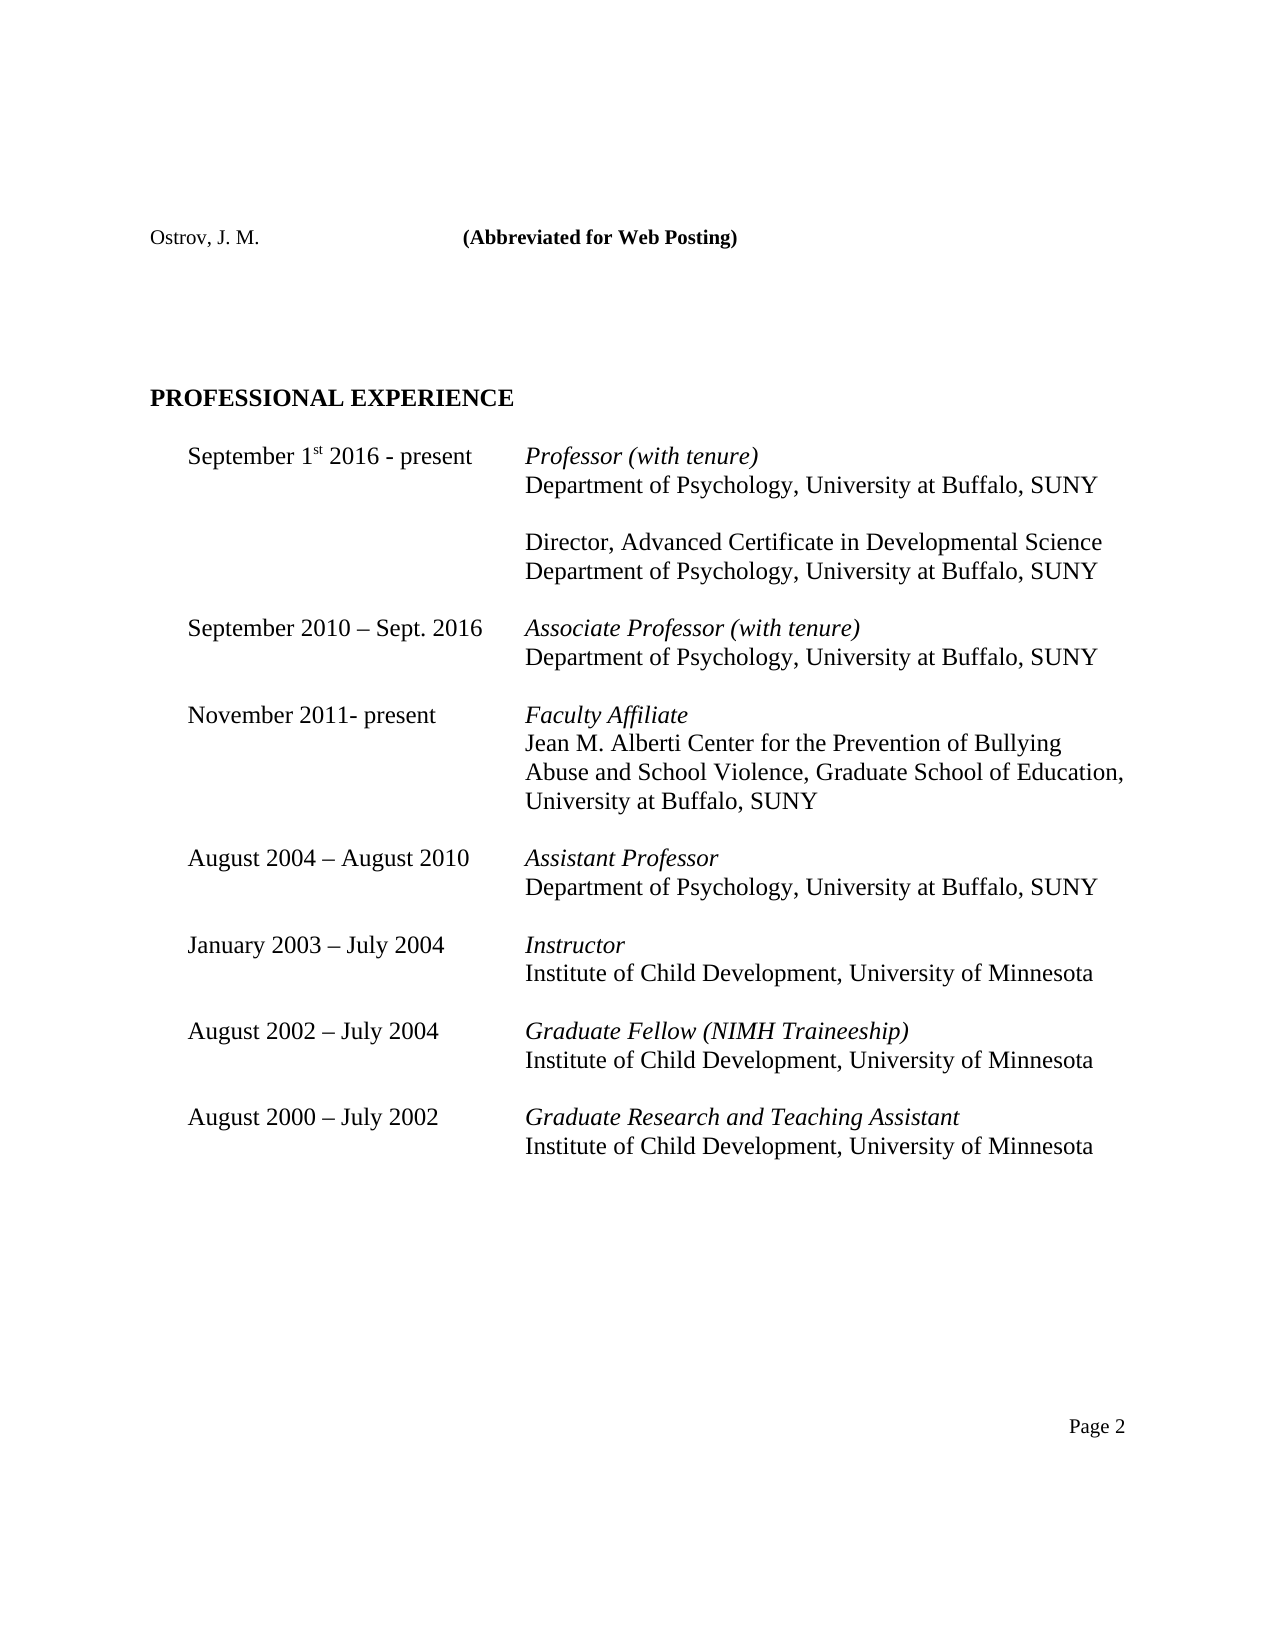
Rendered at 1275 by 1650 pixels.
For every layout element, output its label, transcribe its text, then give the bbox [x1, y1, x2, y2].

text September 2010 – Sept. 2016 Associate Professor (with tenure) [150, 613, 1125, 642]
text Department of Psychology, University at Buffalo, SUNY [150, 470, 1125, 498]
text Institute of Child Development, University of Minnesota [187, 958, 1125, 987]
text August 2000 – July 2002 Graduate Research and Teaching Assistant [187, 1102, 1125, 1131]
text Department of Psychology, University at Buffalo, SUNY [150, 556, 1125, 585]
text August 2002 – July 2004 Graduate Fellow (NIMH Traineeship) [187, 1016, 1125, 1045]
text September 1st 2016 - present Professor (with tenure) [150, 441, 1125, 470]
text January 2003 – July 2004 Instructor [187, 930, 1125, 958]
text Institute of Child Development, University of Minnesota [487, 1045, 1125, 1073]
text Jean M. Alberti Center for the Prevention of Bullying Abuse and School Violence, Graduate School of Education, University at Buffalo, SUNY [525, 728, 1125, 815]
text PROFESSIONAL EXPERIENCE [150, 383, 1125, 412]
text Institute of Child Development, University of Minnesota [187, 1131, 1125, 1160]
text November 2011- present Faculty Affiliate [150, 700, 1125, 728]
text Director, Advanced Certificate in Developmental Science [150, 527, 1125, 556]
text Department of Psychology, University at Buffalo, SUNY [187, 872, 1125, 901]
text August 2004 – August 2010 Assistant Professor [150, 843, 1125, 872]
text Department of Psychology, University at Buffalo, SUNY [150, 642, 1125, 671]
